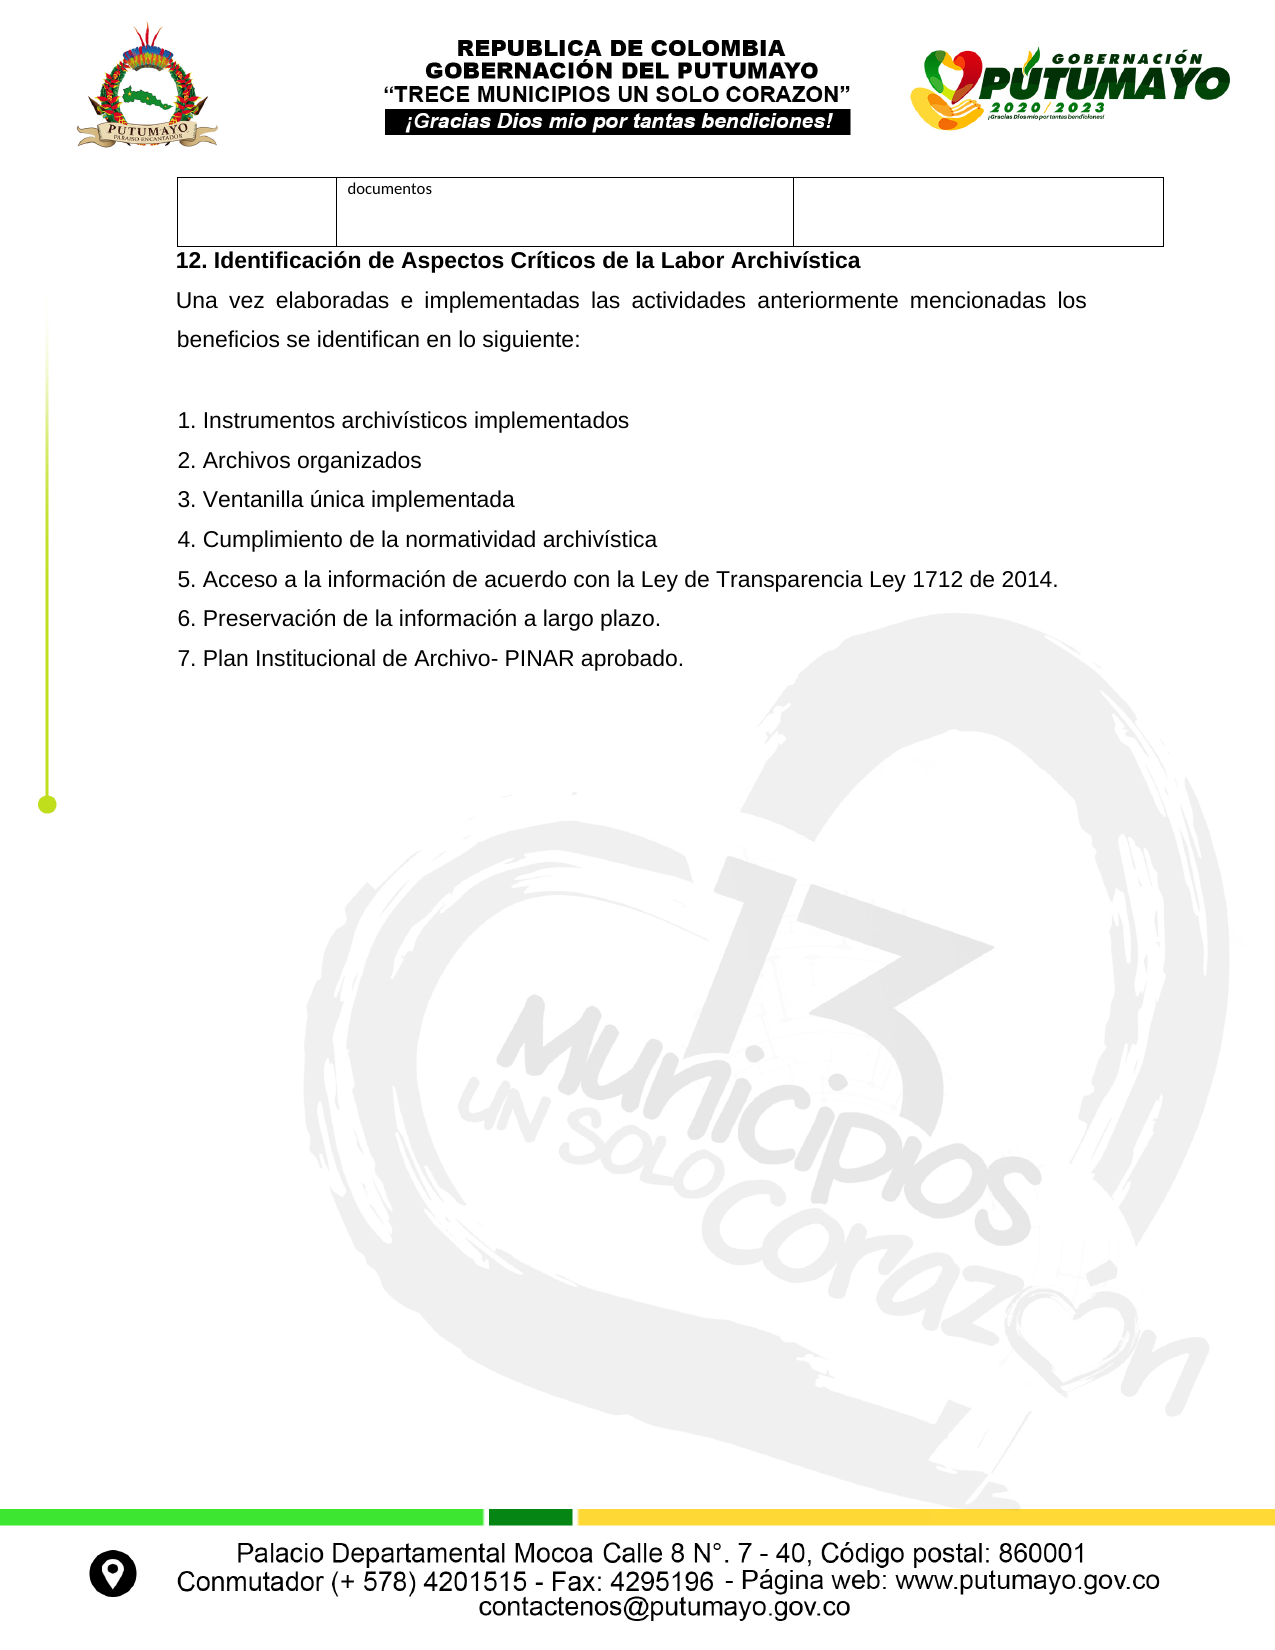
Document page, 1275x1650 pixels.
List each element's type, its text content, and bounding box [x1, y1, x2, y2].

picture [0, 3, 1275, 1650]
text 12. Identificación de Aspectos Críticos de la Labor Archivística [176, 247, 1087, 273]
list Ventanilla única implementada [177, 486, 1087, 513]
text Una vez elaboradas e implementadas las actividades anteriormente mencionadas los beneficios se identifican en lo siguiente: [176, 287, 1087, 352]
list Plan Institucional de Archivo- PINAR aprobado. [177, 645, 1087, 671]
list Archivos organizados [177, 447, 1087, 473]
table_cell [337, 178, 793, 246]
list Cumplimiento de la normatividad archivística [177, 526, 1087, 552]
list Instrumentos archivísticos implementados [177, 407, 1087, 434]
list Preservación de la información a largo plazo. [177, 605, 1087, 632]
list Acceso a la información de acuerdo con la Ley de Transparencia Ley 1712 de 2014. [177, 566, 1087, 592]
